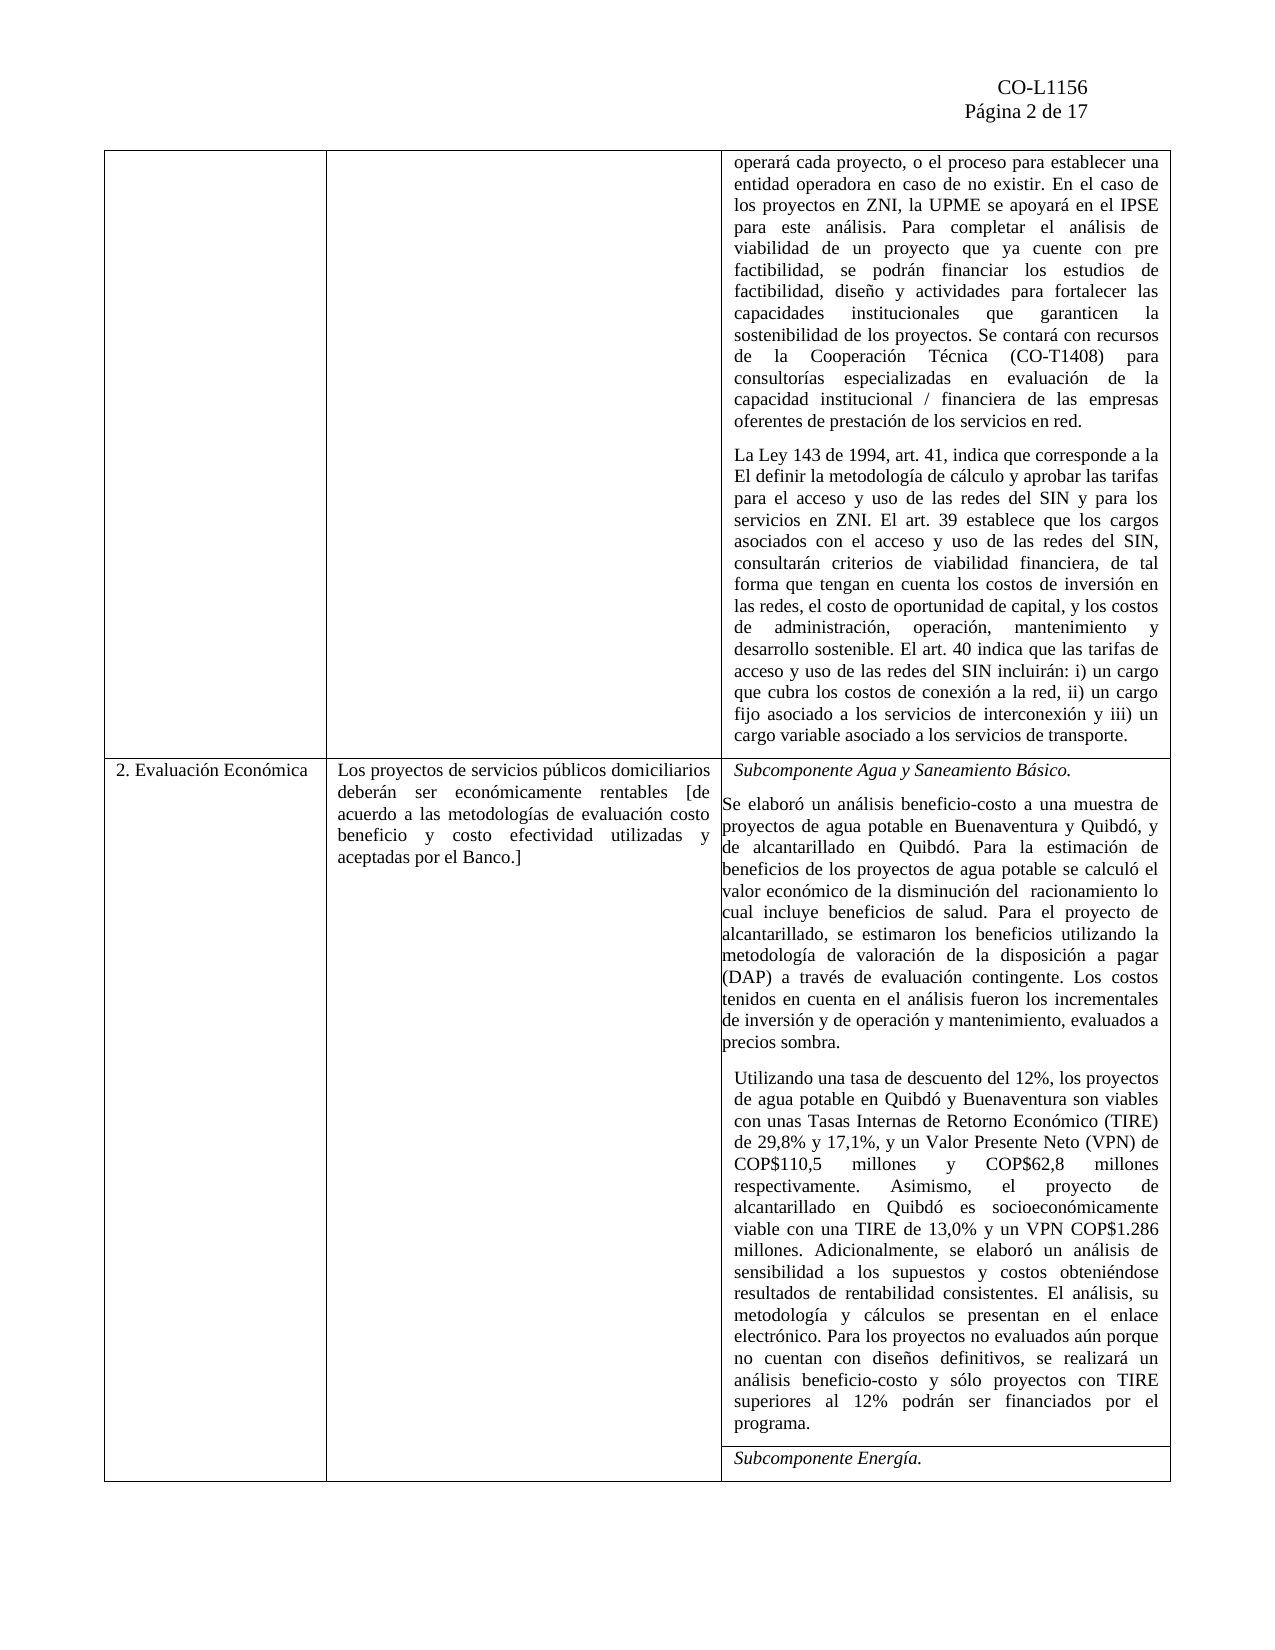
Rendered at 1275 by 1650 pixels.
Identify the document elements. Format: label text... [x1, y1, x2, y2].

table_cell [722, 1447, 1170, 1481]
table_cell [722, 151, 1170, 758]
table_cell 2. Evaluación Económica [105, 759, 326, 1481]
table_cell Subcomponente Agua y Saneamiento Básico. Se elaboró un análisis beneficio-costo a una muestra de proyectos de agua potable en Buenaventura y Quibdó, y de alcantarillado en Quibdó. Para la estimación de beneficios de los proyectos de agua potable se calculó el valor económico de la disminución del racionamiento lo cual incluye beneficios de salud. Para el proyecto de alcantarillado, se estimaron los beneficios utilizando la metodología de valoración de la disposición a pagar (DAP) a través de evaluación contingente. Los costos tenidos en cuenta en el análisis fueron los incrementales de inversión y de operación y mantenimiento, evaluados a precios sombra. Utilizando una tasa de descuento del 12%, los proyectos de agua potable en Quibdó y Buenaventura son viables con unas Tasas Internas de Retorno Económico (TIRE) de 29,8% y 17,1%, y un Valor Presente Neto (VPN) de COP$110,5 millones y COP$62,8 millones respectivamente. Asimismo, el proyecto de alcantarillado en Quibdó es socioeconómicamente viable con una TIRE de 13,0% y un VPN COP$1.286 millones. Adicionalmente, se elaboró un análisis de sensibilidad a los supuestos y costos obteniéndose resultados de rentabilidad consistentes. El análisis, su metodología y cálculos se presentan en el enlace electrónico. Para los proyectos no evaluados aún porque no cuentan con diseños definitivos, se realizará un análisis beneficio-costo y sólo proyectos con TIRE superiores al 12% podrán ser financiados por el programa. [722, 759, 1170, 1446]
table_cell Los proyectos de servicios públicos domiciliarios deberán ser económicamente rentables [de acuerdo a las metodologías de evaluación costo beneficio y costo efectividad utilizadas y aceptadas por el Banco.] [327, 759, 721, 1481]
